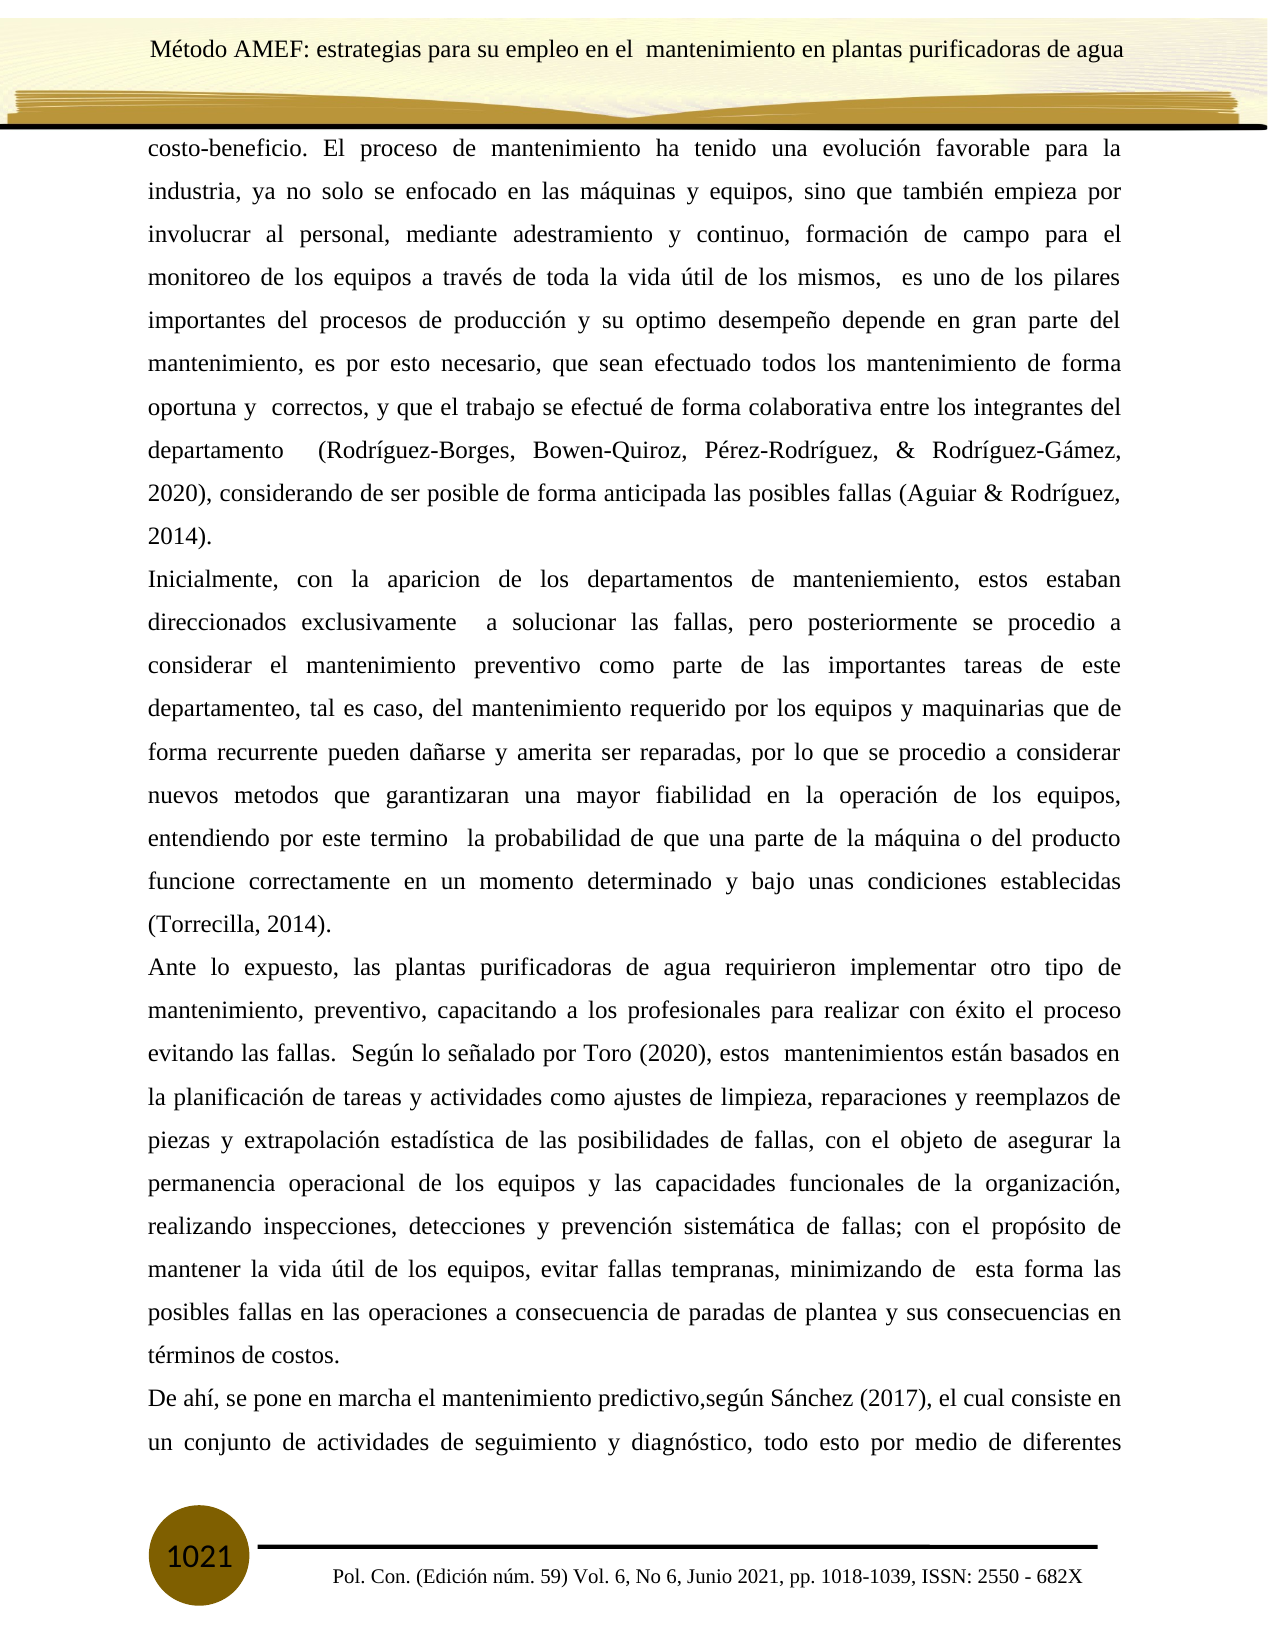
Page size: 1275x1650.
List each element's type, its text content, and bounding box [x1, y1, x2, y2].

picture [0, 18, 1268, 131]
text Ante lo expuesto, las plantas purificadoras de agua requirieron implementar otro tipo de mantenimiento, preventivo, capacitando a los profesionales para realizar con éxito el proceso evitando las fallas. Según lo señalado por Toro (2020), estos mantenimientos están basados en la planificación de tareas y actividades como ajustes de limpieza, reparaciones y reemplazos de piezas y extrapolación estadística de las posibilidades de fallas, con el objeto de asegurar la permanencia operacional de los equipos y las capacidades funcionales de la organización, realizando inspecciones, detecciones y prevención sistemática de fallas; con el propósito de mantener la vida útil de los equipos, evitar fallas tempranas, minimizando de esta forma las posibles fallas en las operaciones a consecuencia de paradas de plantea y sus consecuencias en términos de costos. [148, 952, 1122, 1369]
text Inicialmente, con la aparicion de los departamentos de manteniemiento, estos estaban direccionados exclusivamente a solucionar las fallas, pero posteriormente se procedio a considerar el mantenimiento preventivo como parte de las importantes tareas de este departamenteo, tal es caso, del mantenimiento requerido por los equipos y maquinarias que de forma recurrente pueden dañarse y amerita ser reparadas, por lo que se procedio a considerar nuevos metodos que garantizaran una mayor fiabilidad en la operación de los equipos, entendiendo por este termino la probabilidad de que una parte de la máquina o del producto funcione correctamente en un momento determinado y bajo unas condiciones establecidas (Torrecilla, 2014). [148, 564, 1122, 938]
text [148, 133, 1122, 550]
